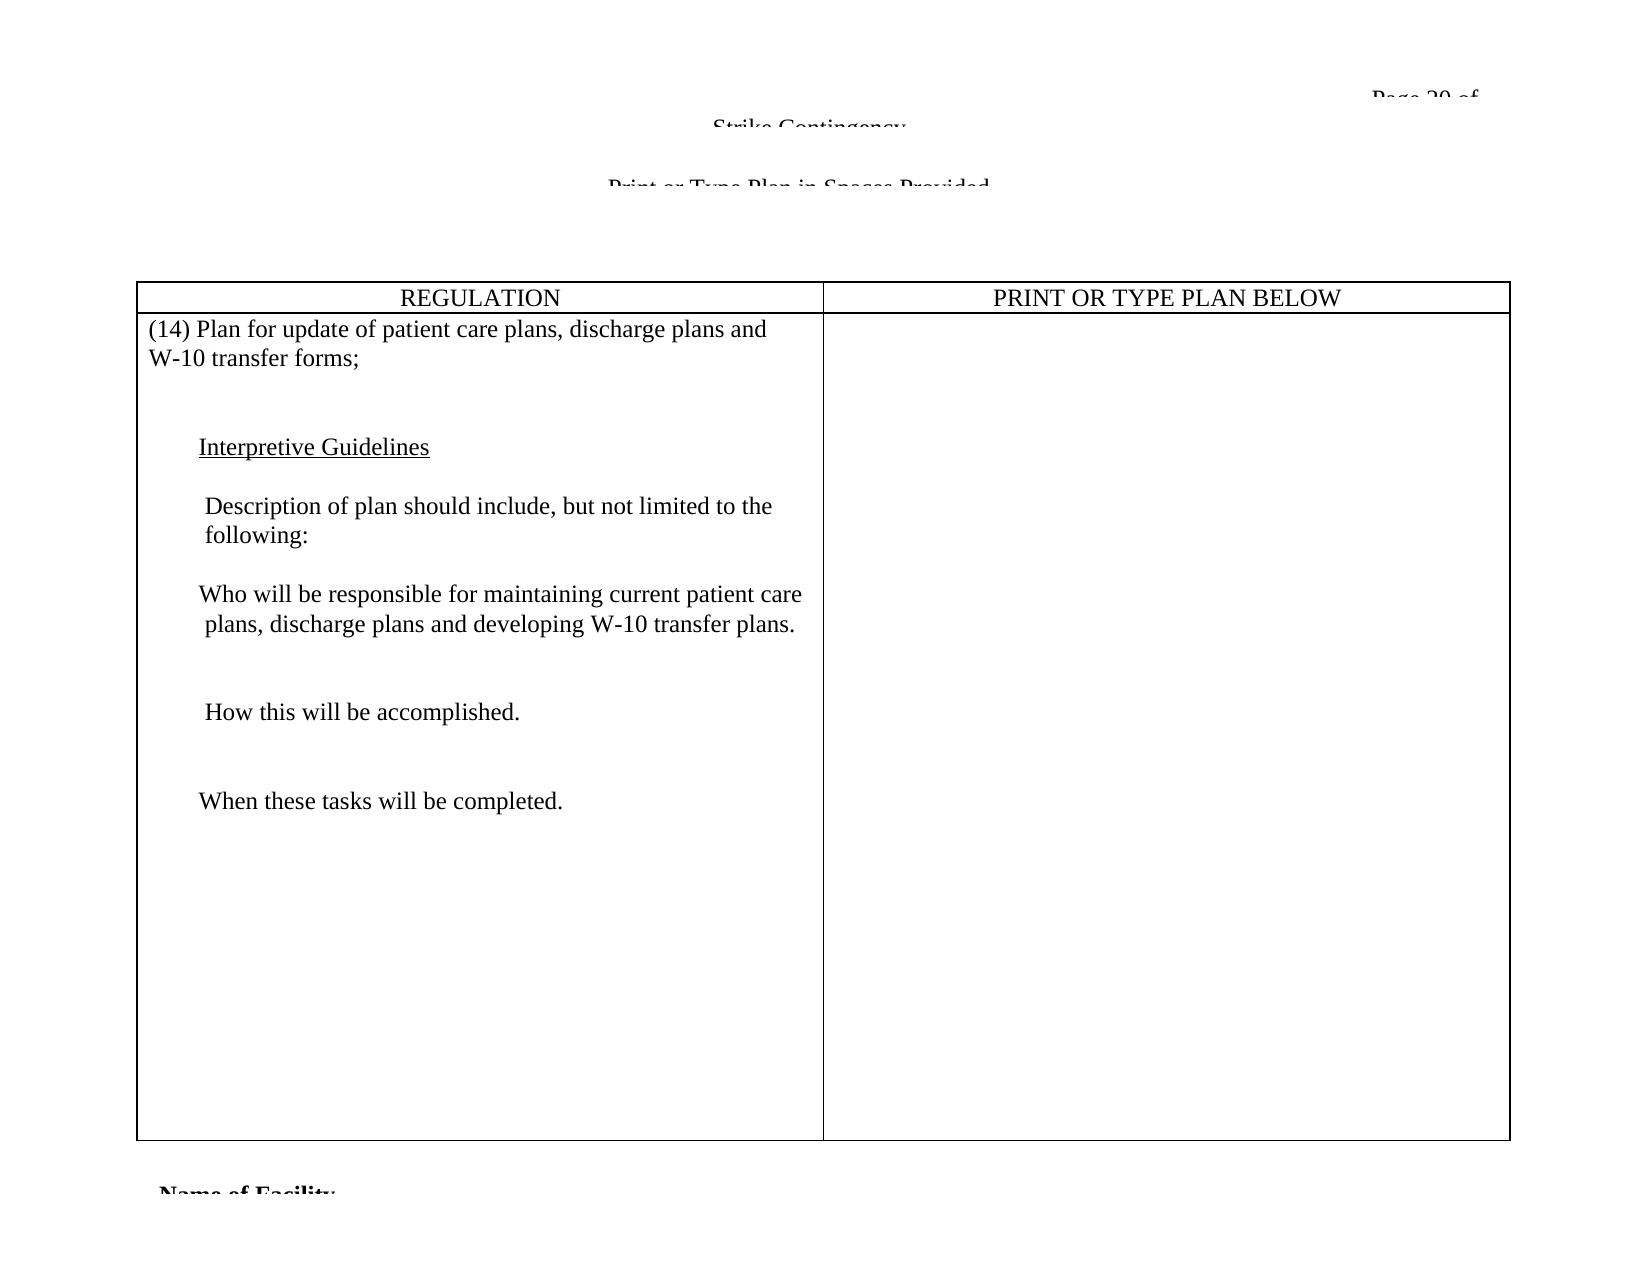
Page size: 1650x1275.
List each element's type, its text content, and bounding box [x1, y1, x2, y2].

table_cell (14) Plan for update of patient care plans, discharge plans and W-10 transfer forms; Interpretive Guidelines Description of plan should include, but not limited to the following: Who will be responsible for maintaining current patient care plans, discharge plans and developing W-10 transfer plans. How this will be accomplished. When these tasks will be completed. [138, 314, 823, 1140]
table_header PRINT OR TYPE PLAN BELOW [824, 283, 1509, 312]
table_cell [824, 314, 1509, 1140]
table_header REGULATION [138, 283, 823, 312]
